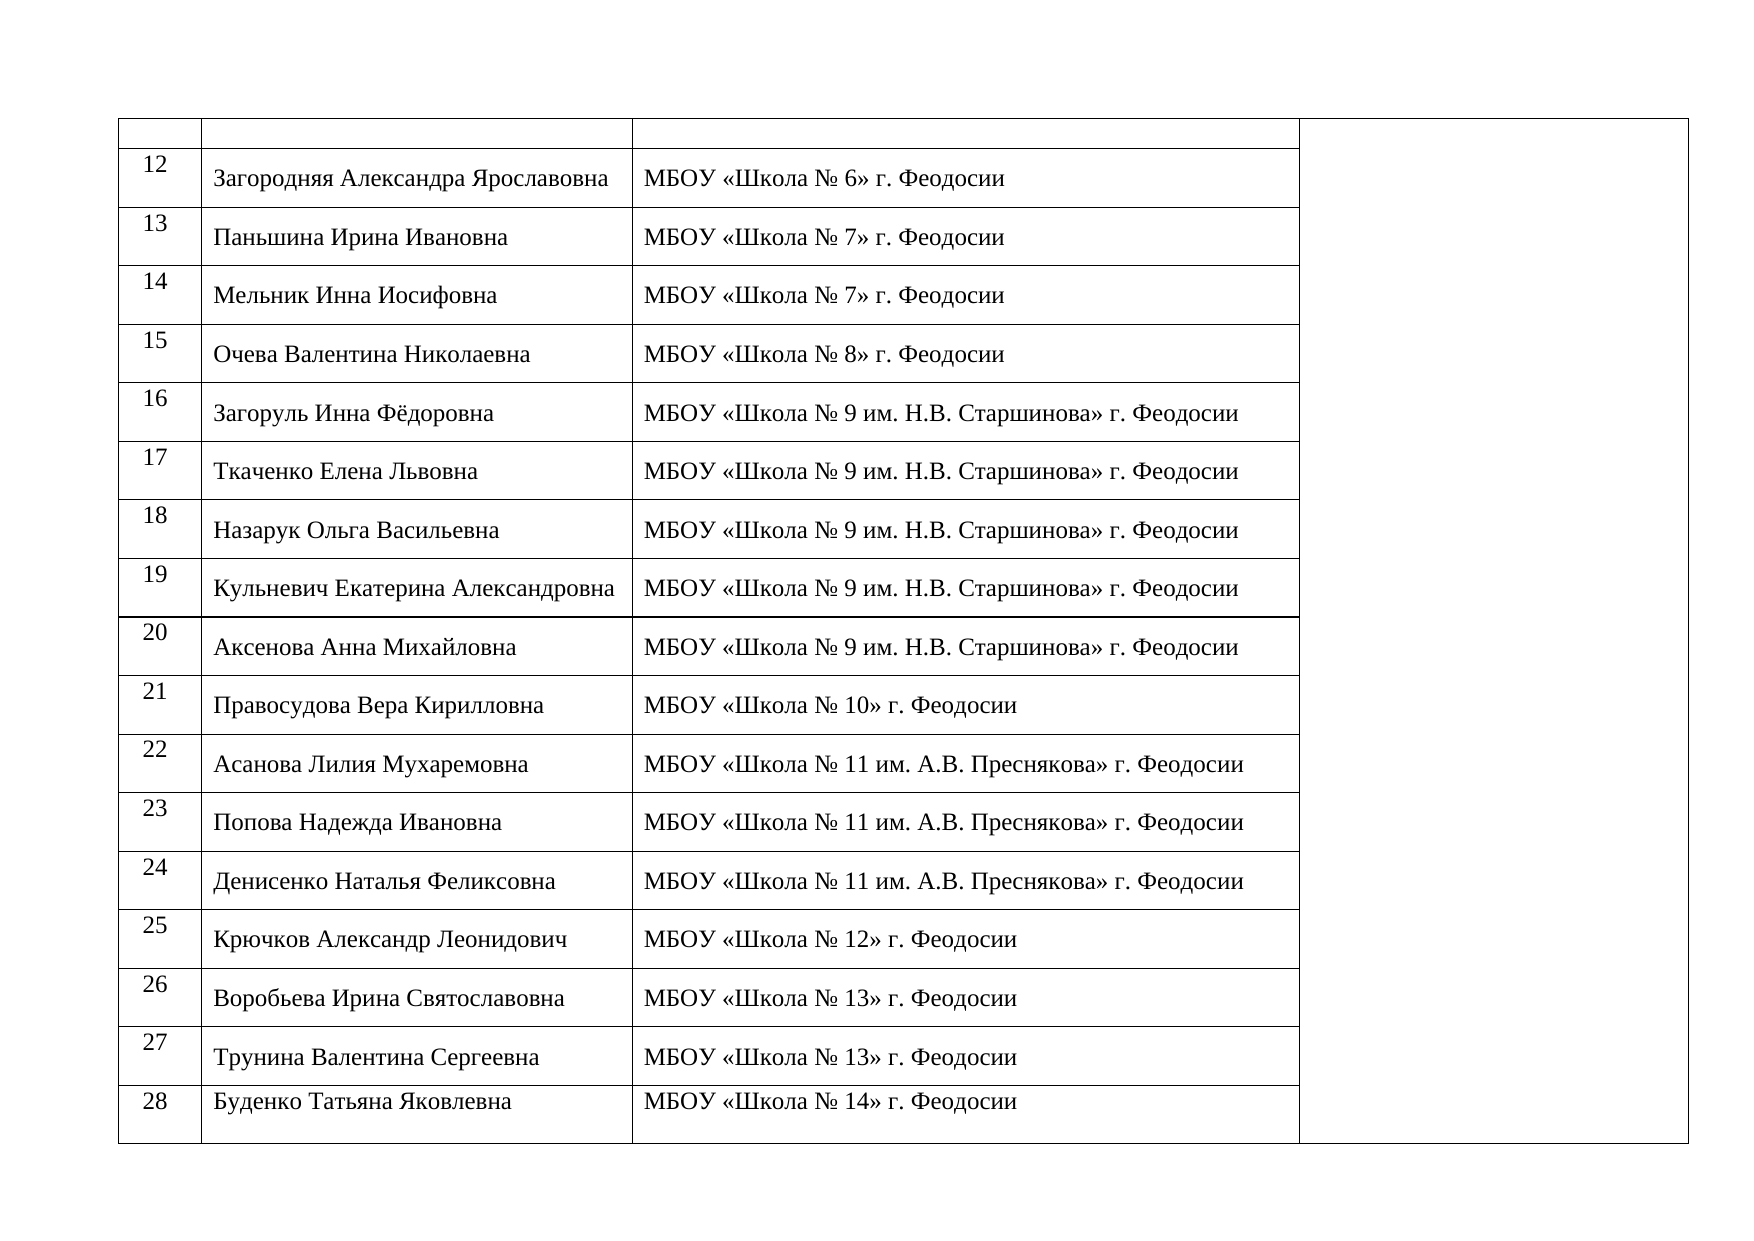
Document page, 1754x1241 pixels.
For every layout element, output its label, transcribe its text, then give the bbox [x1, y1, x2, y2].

table_cell [119, 1027, 201, 1085]
table_cell [119, 559, 201, 616]
table_cell Ткаченко Елена Львовна [202, 442, 632, 499]
table_cell [119, 969, 201, 1026]
table_cell МБОУ «Школа № 11 им. А.В. Преснякова» г. Феодосии [633, 735, 1299, 792]
table_cell МБОУ «Школа № 6» г. Феодосии [633, 149, 1299, 207]
table_cell МБОУ «Школа № 9 им. Н.В. Старшинова» г. Феодосии [633, 383, 1299, 441]
table_cell [119, 325, 201, 382]
table_cell МБОУ «Школа № 8» г. Феодосии [633, 325, 1299, 382]
table_cell [119, 910, 201, 968]
table_cell МБОУ «Школа № 9 им. Н.В. Старшинова» г. Феодосии [633, 500, 1299, 558]
table_cell [119, 266, 201, 324]
table_cell Трунина Валентина Сергеевна [202, 1027, 632, 1085]
table_cell МБОУ «Школа № 7» г. Феодосии [633, 208, 1299, 265]
table_cell [119, 119, 201, 148]
table_cell МБОУ «Школа № 12» г. Феодосии [633, 910, 1299, 968]
table_cell МБОУ «Школа № 9 им. Н.В. Старшинова» г. Феодосии [633, 618, 1299, 675]
table_cell Загородняя Александра Ярославовна [202, 149, 632, 207]
table_cell Очева Валентина Николаевна [202, 325, 632, 382]
table_cell МБОУ «Школа № 7» г. Феодосии [633, 266, 1299, 324]
table_cell Кульневич Екатерина Александровна [202, 559, 632, 616]
table_cell Загоруль Инна Фёдоровна [202, 383, 632, 441]
table_cell [119, 735, 201, 792]
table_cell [202, 119, 632, 148]
table_cell Мельник Инна Иосифовна [202, 266, 632, 324]
table_cell Воробьева Ирина Святославовна [202, 969, 632, 1026]
table_cell [119, 618, 201, 675]
table_cell [119, 383, 201, 441]
table_cell [119, 1086, 201, 1143]
table_cell Асанова Лилия Мухаремовна [202, 735, 632, 792]
table_cell Буденко Татьяна Яковлевна [202, 1086, 632, 1143]
table_cell МБОУ «Школа № 13» г. Феодосии [633, 1027, 1299, 1085]
table_cell МБОУ «Школа № 14» г. Феодосии [633, 1086, 1299, 1143]
table_cell МБОУ «Школа № 9 им. Н.В. Старшинова» г. Феодосии [633, 559, 1299, 616]
table_cell [119, 500, 201, 558]
table_cell Крючков Александр Леонидович [202, 910, 632, 968]
table_cell МБОУ «Школа № 9 им. Н.В. Старшинова» г. Феодосии [633, 442, 1299, 499]
table_cell МБОУ «Школа № 11 им. А.В. Преснякова» г. Феодосии [633, 852, 1299, 909]
table_cell МБОУ «Школа № 10» г. Феодосии [633, 676, 1299, 733]
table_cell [633, 119, 1299, 148]
table_cell Попова Надежда Ивановна [202, 793, 632, 851]
table_cell [119, 208, 201, 265]
table_cell [119, 793, 201, 851]
table_cell Назарук Ольга Васильевна [202, 500, 632, 558]
table_cell МБОУ «Школа № 11 им. А.В. Преснякова» г. Феодосии [633, 793, 1299, 851]
table_cell [119, 149, 201, 207]
table_cell Паньшина Ирина Ивановна [202, 208, 632, 265]
table_cell Правосудова Вера Кирилловна [202, 676, 632, 733]
table_cell Аксенова Анна Михайловна [202, 618, 632, 675]
table_cell Денисенко Наталья Феликсовна [202, 852, 632, 909]
table_cell МБОУ «Школа № 13» г. Феодосии [633, 969, 1299, 1026]
table_cell [119, 852, 201, 909]
table_cell [119, 676, 201, 733]
table_cell [119, 442, 201, 499]
